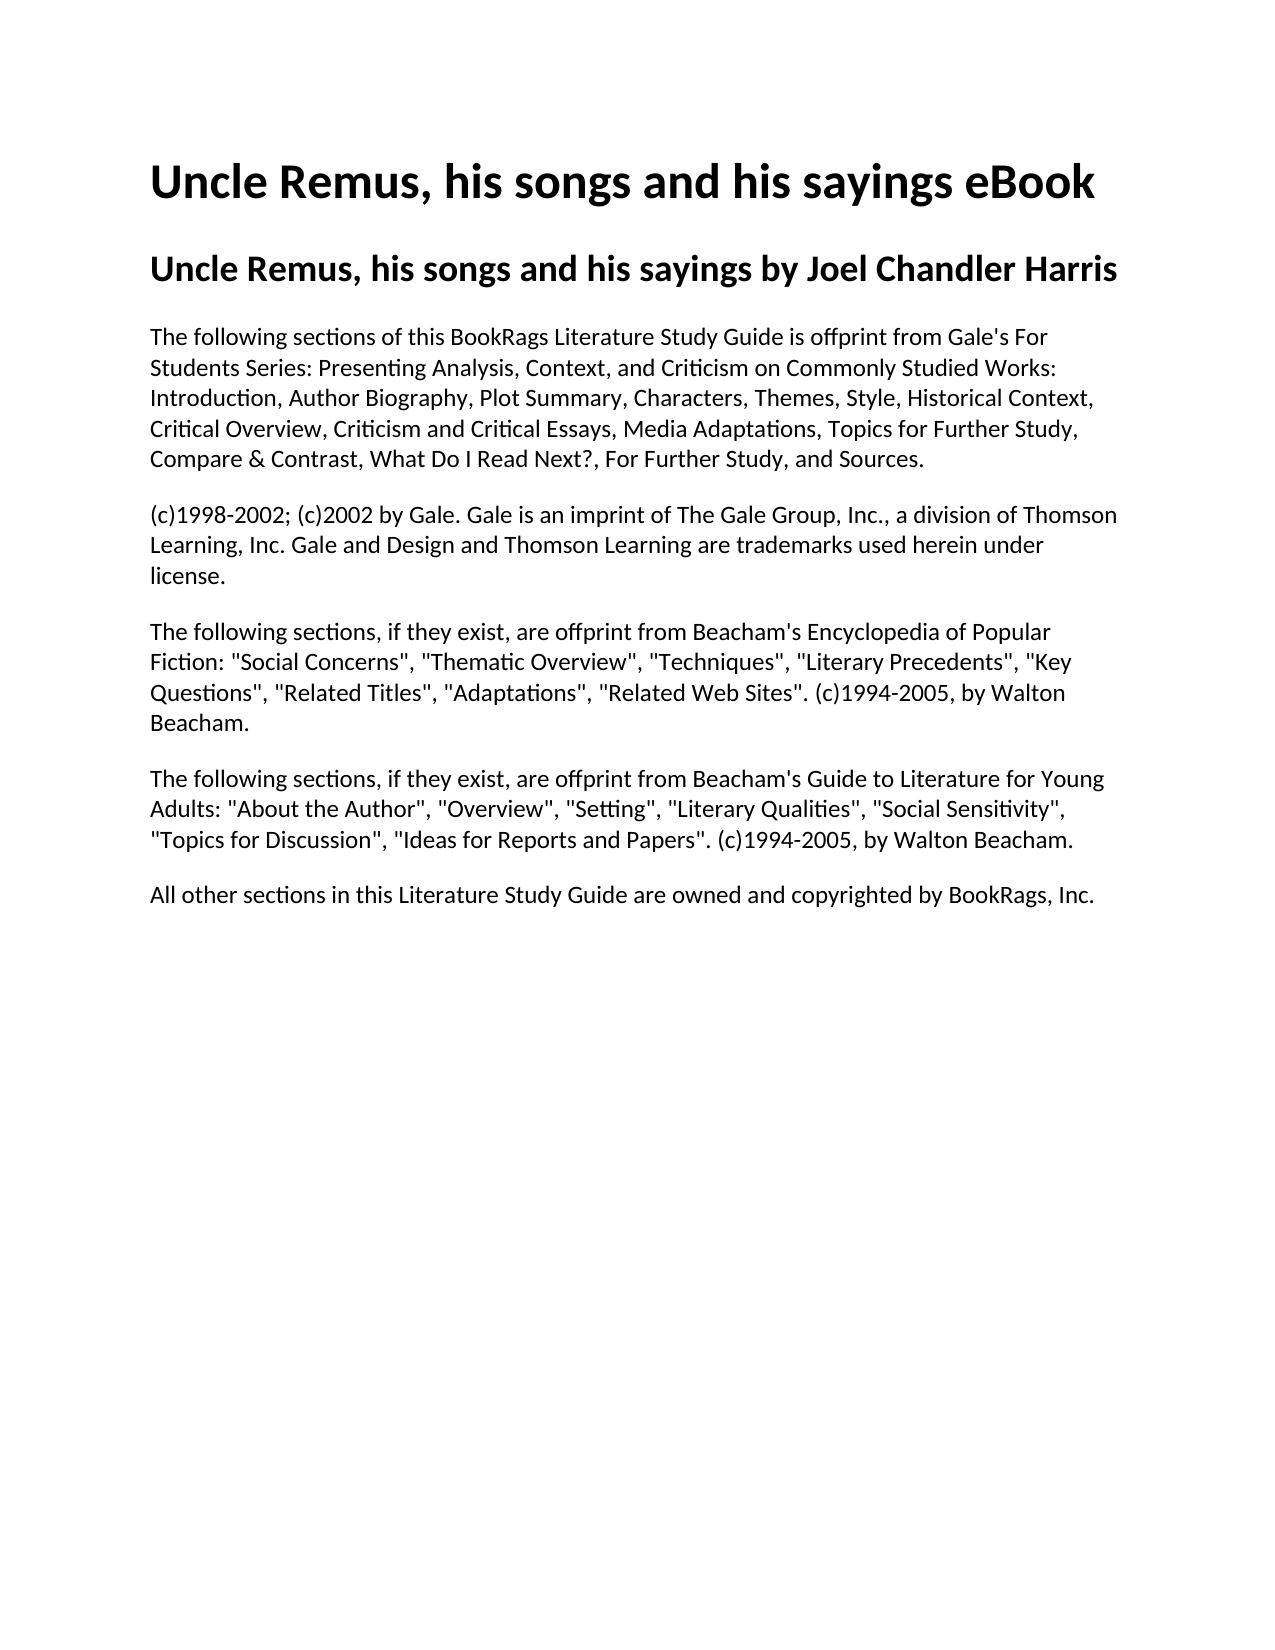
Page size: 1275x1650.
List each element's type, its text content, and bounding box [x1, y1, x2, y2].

text (c)1998-2002; (c)2002 by Gale. Gale is an imprint of The Gale Group, Inc., a division of Thomson Learning, Inc. Gale and Design and Thomson Learning are trademarks used herein under license. [150, 499, 1125, 591]
text The following sections, if they exist, are offprint from Beacham's Guide to Literature for Young Adults: "About the Author", "Overview", "Setting", "Literary Qualities", "Social Sensitivity", "Topics for Discussion", "Ideas for Reports and Papers". (c)1994-2005, by Walton Beacham. [150, 763, 1125, 854]
text Uncle Remus, his songs and his sayings by Joel Chandler Harris [150, 244, 1125, 290]
text The following sections of this BookRags Literature Study Guide is offprint from Gale's For Students Series: Presenting Analysis, Context, and Criticism on Commonly Studied Works: Introduction, Author Biography, Plot Summary, Characters, Themes, Style, Historical Context, Critical Overview, Criticism and Critical Essays, Media Adaptations, Topics for Further Study, Compare & Contrast, What Do I Read Next?, For Further Study, and Sources. [150, 322, 1125, 474]
text Uncle Remus, his songs and his sayings eBook [150, 150, 1125, 211]
text All other sections in this Literature Study Guide are owned and copyrighted by BookRags, Inc. [150, 879, 1125, 910]
text The following sections, if they exist, are offprint from Beacham's Encyclopedia of Popular Fiction: "Social Concerns", "Thematic Overview", "Techniques", "Literary Precedents", "Key Questions", "Related Titles", "Adaptations", "Related Web Sites". (c)1994-2005, by Walton Beacham. [150, 616, 1125, 738]
